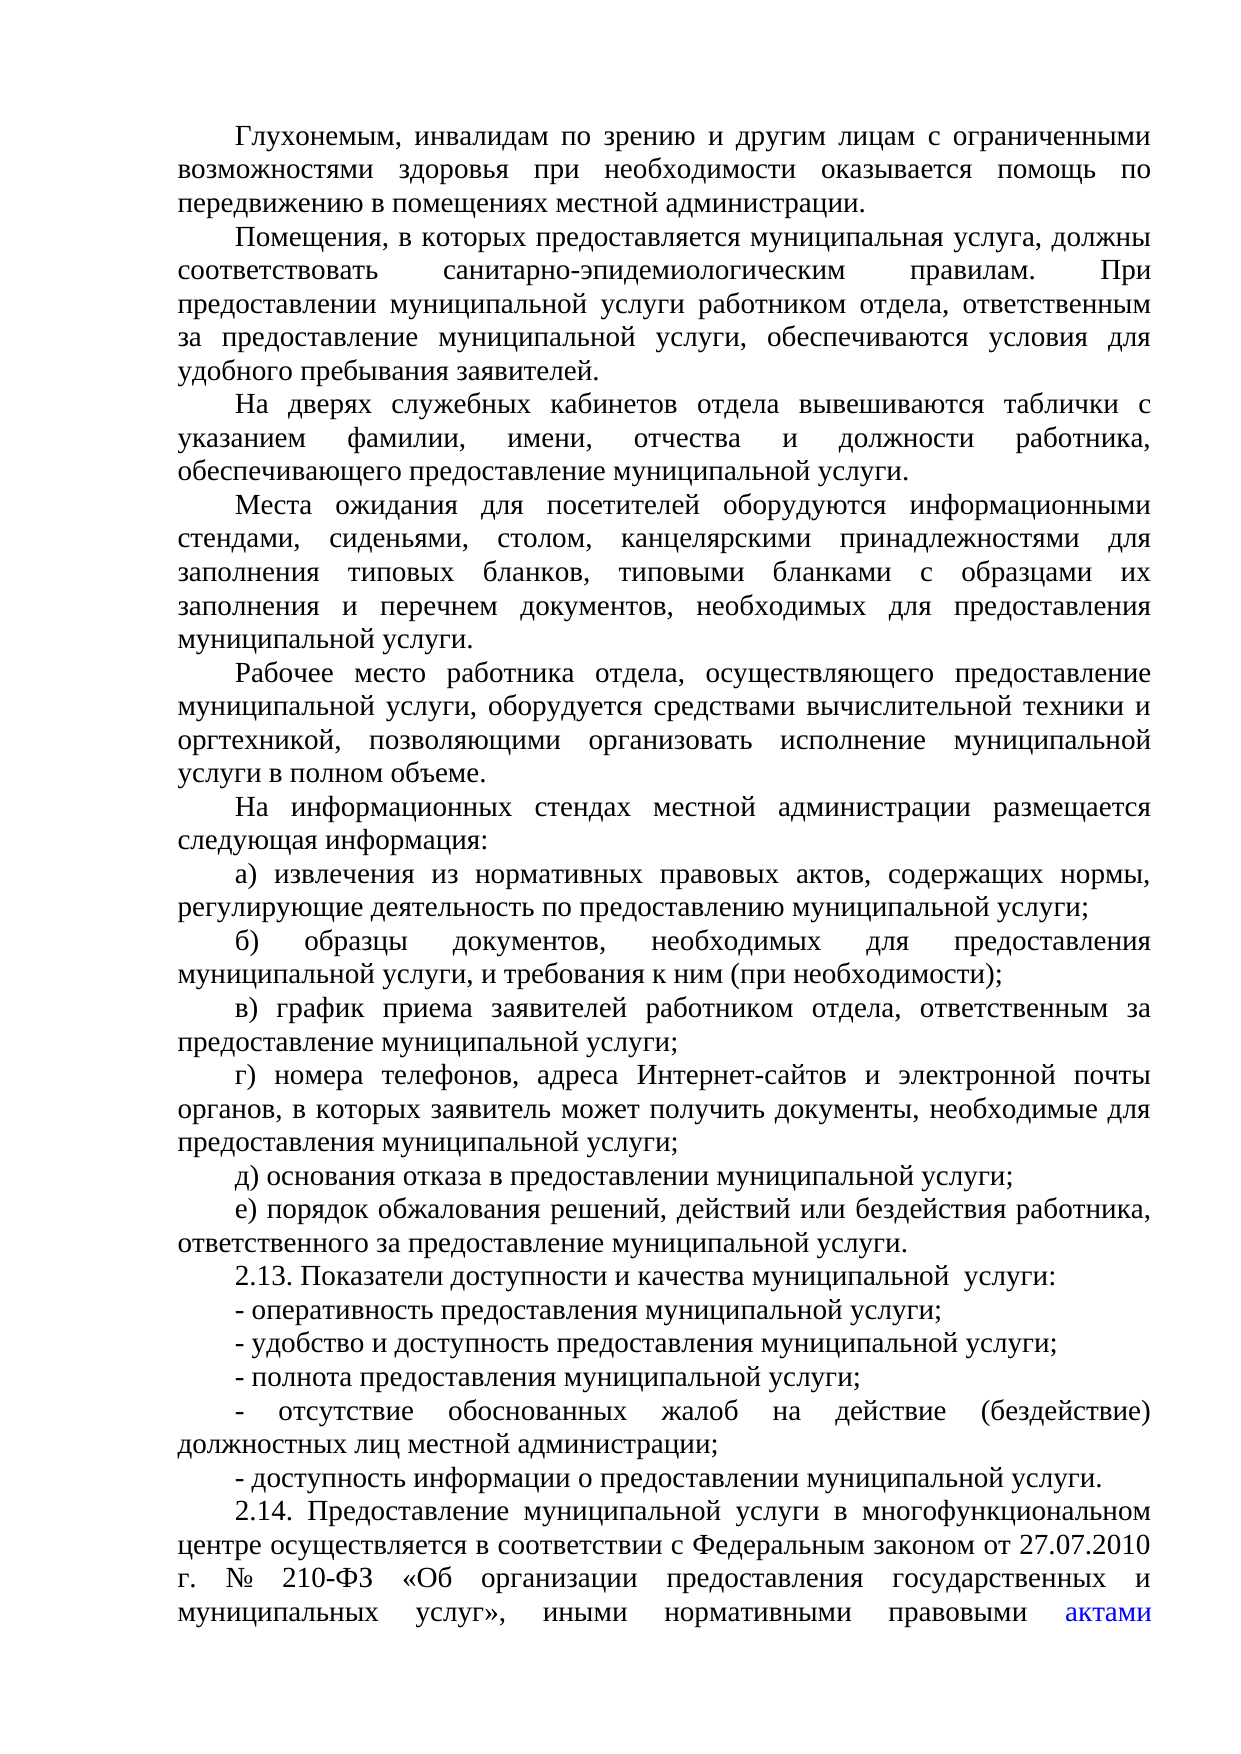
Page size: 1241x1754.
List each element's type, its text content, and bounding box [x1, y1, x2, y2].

text Места ожидания для посетителей оборудуются информационными стендами, сиденьями, столом, канцелярскими принадлежностями для заполнения типовых бланков, типовыми бланками с образцами их заполнения и перечнем документов, необходимых для предоставления муниципальной услуги. [177, 487, 1152, 655]
text На информационных стендах местной администрации размещается следующая информация: [177, 789, 1152, 856]
text а) извлечения из нормативных правовых актов, содержащих нормы, регулирующие деятельность по предоставлению муниципальной услуги; [177, 856, 1152, 923]
text б) образцы документов, необходимых для предоставления муниципальной услуги, и требования к ним (при необходимости); [177, 923, 1152, 990]
text - доступность информации о предоставлении муниципальной услуги. [177, 1460, 1152, 1493]
text д) основания отказа в предоставлении муниципальной услуги; [177, 1158, 1152, 1191]
text в) график приема заявителей работником отдела, ответственным за предоставление муниципальной услуги; [177, 990, 1152, 1057]
text Помещения, в которых предоставляется муниципальная услуга, должны соответствовать санитарно-эпидемиологическим правилам. При предоставлении муниципальной услуги работником отдела, ответственным за предоставление муниципальной услуги, обеспечиваются условия для удобного пребывания заявителей. [177, 219, 1152, 386]
text Рабочее место работника отдела, осуществляющего предоставление муниципальной услуги, оборудуется средствами вычислительной техники и оргтехникой, позволяющими организовать исполнение муниципальной услуги в полном объеме. [177, 655, 1152, 789]
text На дверях служебных кабинетов отдела вывешиваются таблички с указанием фамилии, имени, отчества и должности работника, обеспечивающего предоставление муниципальной услуги. [177, 386, 1152, 487]
text - полнота предоставления муниципальной услуги; [177, 1359, 1152, 1393]
text - отсутствие обоснованных жалоб на действие (бездействие) должностных лиц местной администрации; [177, 1393, 1152, 1460]
text 2.13. Показатели доступности и качества муниципальной услуги: [177, 1258, 1152, 1292]
text е) порядок обжалования решений, действий или бездействия работника, ответственного за предоставление муниципальной услуги. [177, 1191, 1152, 1258]
text г) номера телефонов, адреса Интернет-сайтов и электронной почты органов, в которых заявитель может получить документы, необходимые для предоставления муниципальной услуги; [177, 1057, 1152, 1158]
text - удобство и доступность предоставления муниципальной услуги; [177, 1326, 1152, 1359]
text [177, 1493, 1152, 1627]
text - оперативность предоставления муниципальной услуги; [177, 1292, 1152, 1326]
text Глухонемым, инвалидам по зрению и другим лицам с ограниченными возможностями здоровья при необходимости оказывается помощь по передвижению в помещениях местной администрации. [177, 118, 1152, 219]
